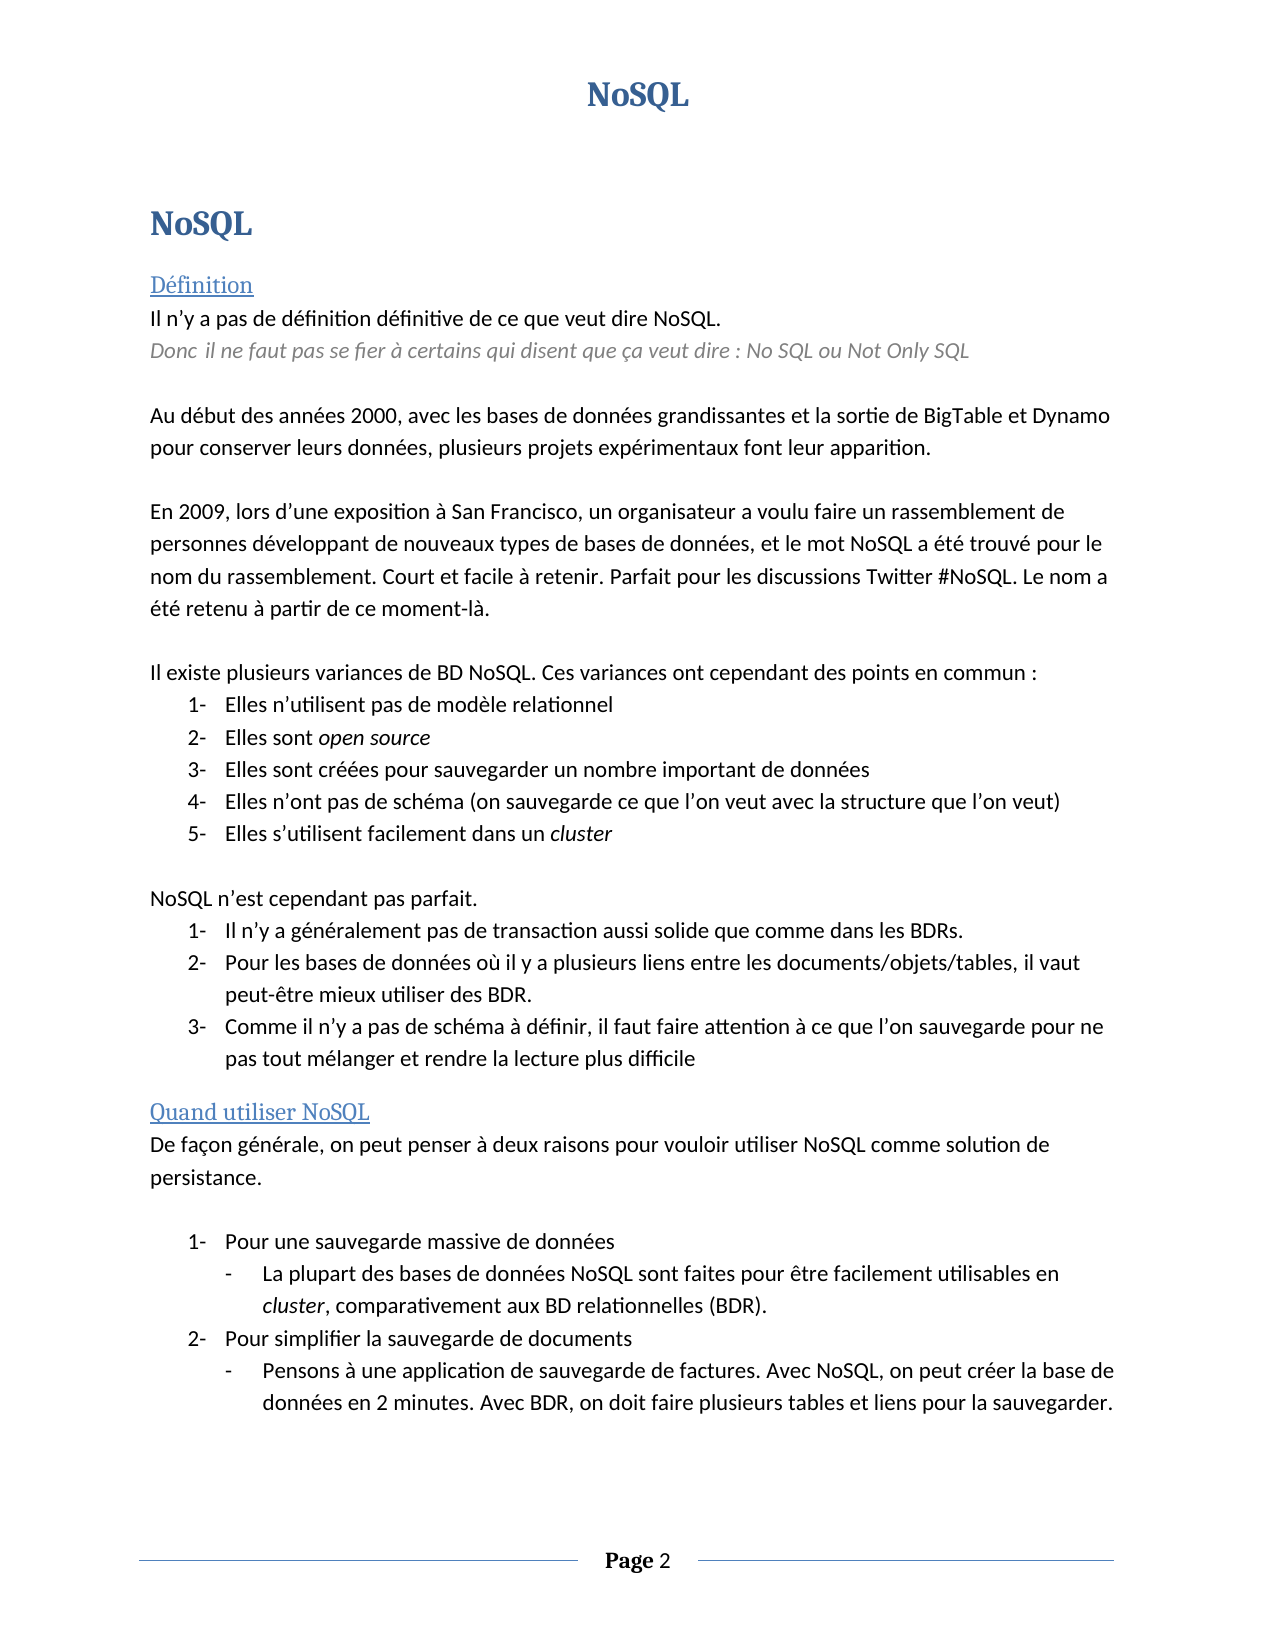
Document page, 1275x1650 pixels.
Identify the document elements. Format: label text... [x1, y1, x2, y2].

list La plupart des bases de données NoSQL sont faites pour être facilement utilisables en cluster, comparativement aux BD relationnelles (BDR). [225, 1259, 1125, 1319]
list Elles sont open source [187, 723, 1125, 751]
list Pensons à une application de sauvegarde de factures. Avec NoSQL, on peut créer la base de données en 2 minutes. Avec BDR, on doit faire plusieurs tables et liens pour la sauvegarder. [225, 1356, 1125, 1416]
subtitle Quand utiliser NoSQL [150, 1098, 1125, 1126]
list Elles sont créées pour sauvegarder un nombre important de données [187, 755, 1125, 783]
list Comme il n’y a pas de schéma à définir, il faut faire attention à ce que l’on sauvegarde pour ne pas tout mélanger et rendre la lecture plus difficile [187, 1012, 1125, 1073]
list Pour simplifier la sauvegarde de documents [187, 1324, 1125, 1352]
text De façon générale, on peut penser à deux raisons pour vouloir utiliser NoSQL comme solution de persistance. [150, 1131, 1125, 1191]
list Pour les bases de données où il y a plusieurs liens entre les documents/objets/tables, il vaut peut-être mieux utiliser des BDR. [187, 948, 1125, 1008]
list Elles n’utilisent pas de modèle relationnel [187, 691, 1125, 718]
text Il n’y a pas de définition définitive de ce que veut dire NoSQL. [150, 304, 1125, 332]
list Il n’y a généralement pas de transaction aussi solide que comme dans les BDRs. [187, 916, 1125, 944]
text Il existe plusieurs variances de BD NoSQL. Ces variances ont cependant des points en commun : [150, 658, 1125, 686]
subtitle Définition [150, 271, 1125, 300]
list Elles n’ont pas de schéma (on sauvegarde ce que l’on veut avec la structure que l’on veut) [187, 787, 1125, 815]
text Donc il ne faut pas se fier à certains qui disent que ça veut dire : No SQL ou Not Only SQL [150, 336, 1125, 364]
text Au début des années 2000, avec les bases de données grandissantes et la sortie de BigTable et Dynamo pour conserver leurs données, plusieurs projets expérimentaux font leur apparition. [150, 401, 1125, 461]
list Pour une sauvegarde massive de données [187, 1227, 1125, 1255]
subtitle NoSQL [150, 204, 1125, 244]
list Elles s’utilisent facilement dans un cluster [187, 819, 1125, 847]
text NoSQL n’est cependant pas parfait. [150, 884, 1125, 912]
text En 2009, lors d’une exposition à San Francisco, un organisateur a voulu faire un rassemblement de personnes développant de nouveaux types de bases de données, et le mot NoSQL a été trouvé pour le nom du rassemblement. Court et facile à retenir. Parfait pour les discussions Twitter #NoSQL. Le nom a été retenu à partir de ce moment-là. [150, 497, 1125, 622]
